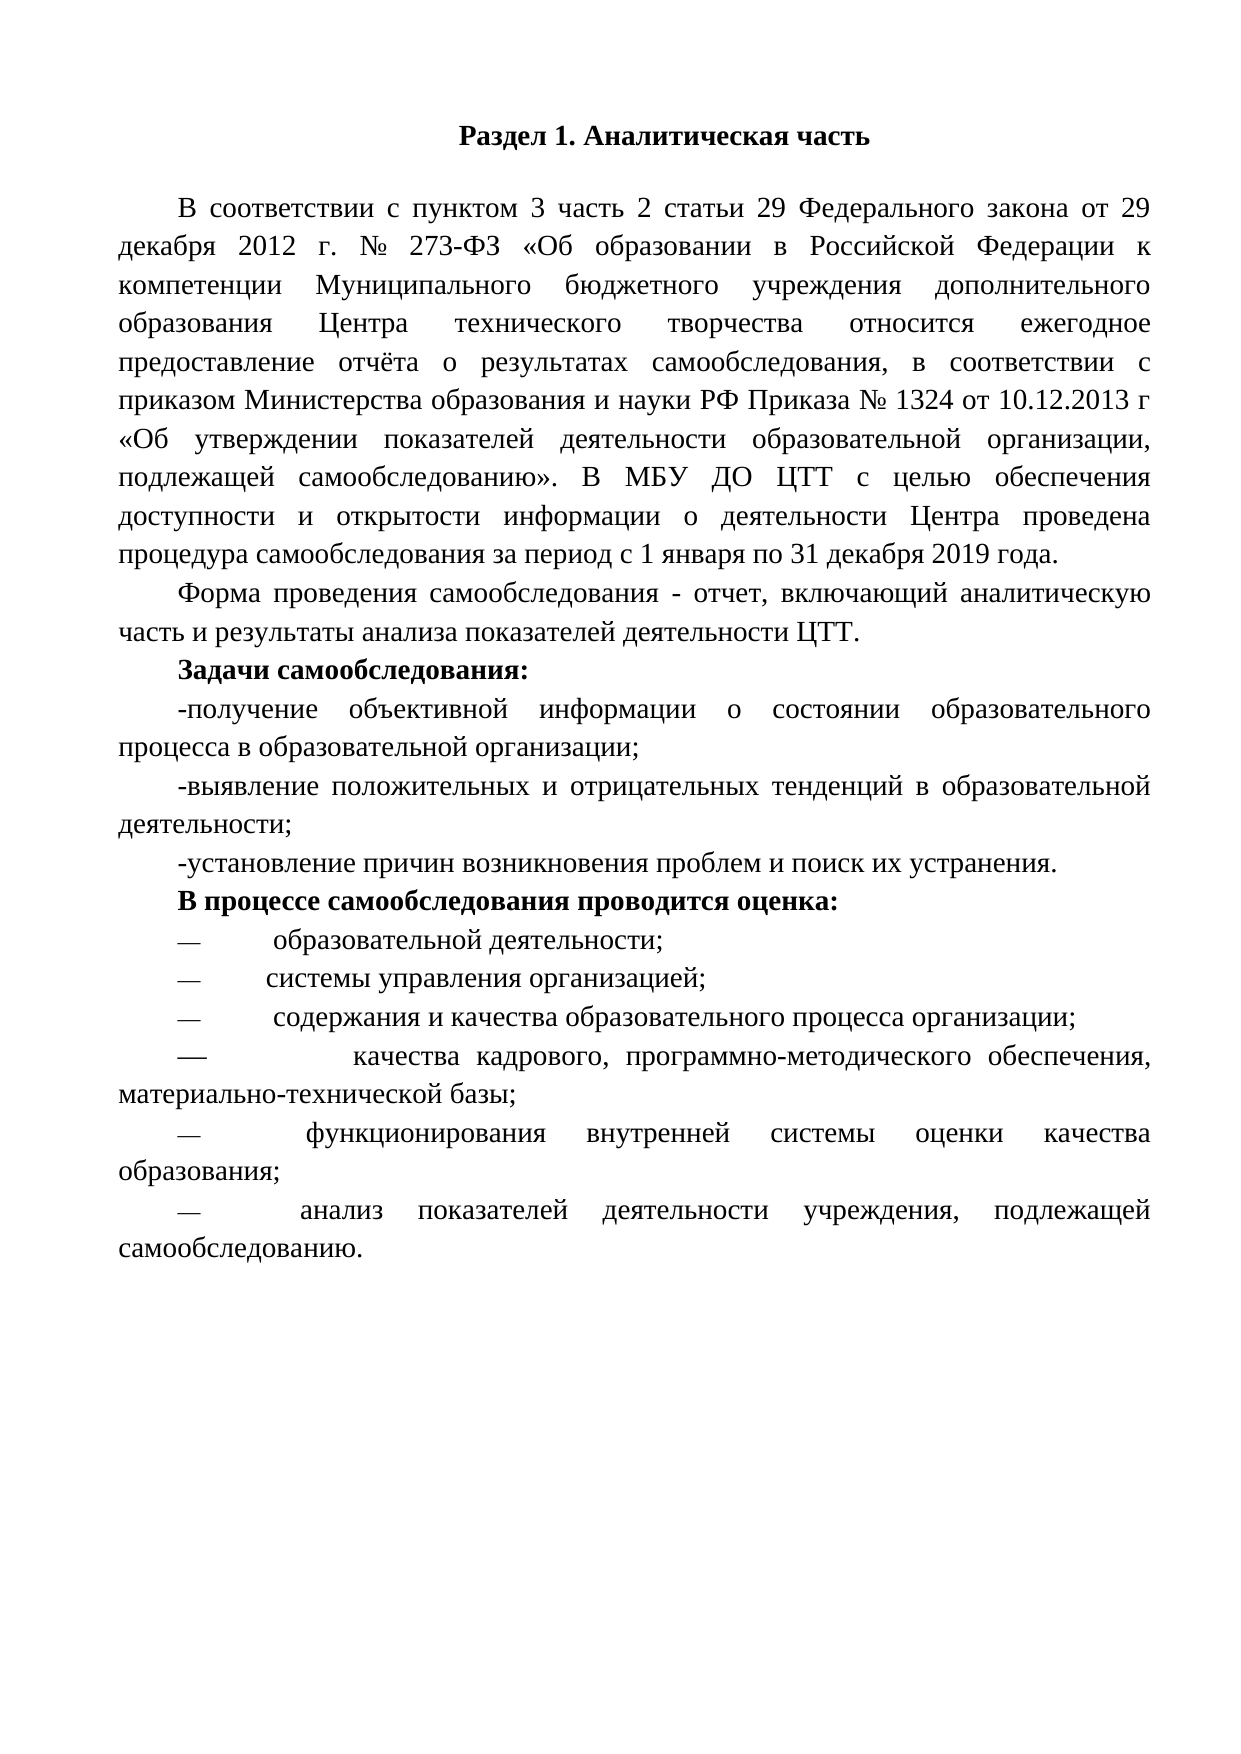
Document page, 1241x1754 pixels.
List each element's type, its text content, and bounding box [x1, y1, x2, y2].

text -установление причин возникновения проблем и поиск их устранения. [118, 845, 1152, 878]
text -получение объективной информации о состоянии образовательного процесса в образовательной организации; [118, 691, 1152, 763]
text — качества кадрового, программно-методического обеспечения, материально-технической базы; [118, 1038, 1152, 1110]
list содержания и качества образовательного процесса организации; [118, 999, 1152, 1033]
text -выявление положительных и отрицательных тенденций в образовательной деятельности; [118, 768, 1152, 840]
list образовательной деятельности; [118, 922, 1152, 956]
text Раздел 1. Аналитическая часть [118, 118, 1152, 152]
list анализ показателей деятельности учреждения, подлежащей самообследованию. [118, 1192, 1152, 1264]
text Задачи самообследования: [118, 652, 1152, 686]
text В процессе самообследования проводится оценка: [118, 883, 1152, 917]
text Форма проведения самообследования - отчет, включающий аналитическую часть и результаты анализа показателей деятельности ЦТТ. [118, 575, 1152, 647]
text В соответствии с пунктом 3 часть 2 статьи 29 Федерального закона от 29 декабря 2012 г. № 273-ФЗ «Об образовании в Российской Федерации к компетенции Муниципального бюджетного учреждения дополнительного образования Центра технического творчества относится ежегодное предоставление отчёта о результатах самообследования, в соответствии с приказом Министерства образования и науки РФ Приказа № 1324 от 10.12.2013 г «Об утверждении показателей деятельности образовательной организации, подлежащей самообследованию». В МБУ ДО ЦТТ с целью обеспечения доступности и открытости информации о деятельности Центра проведена процедура самообследования за период с 1 января по 31 декабря 2019 года. [118, 190, 1152, 570]
list функционирования внутренней системы оценки качества образования; [118, 1115, 1152, 1187]
list системы управления организацией; [118, 961, 1152, 994]
